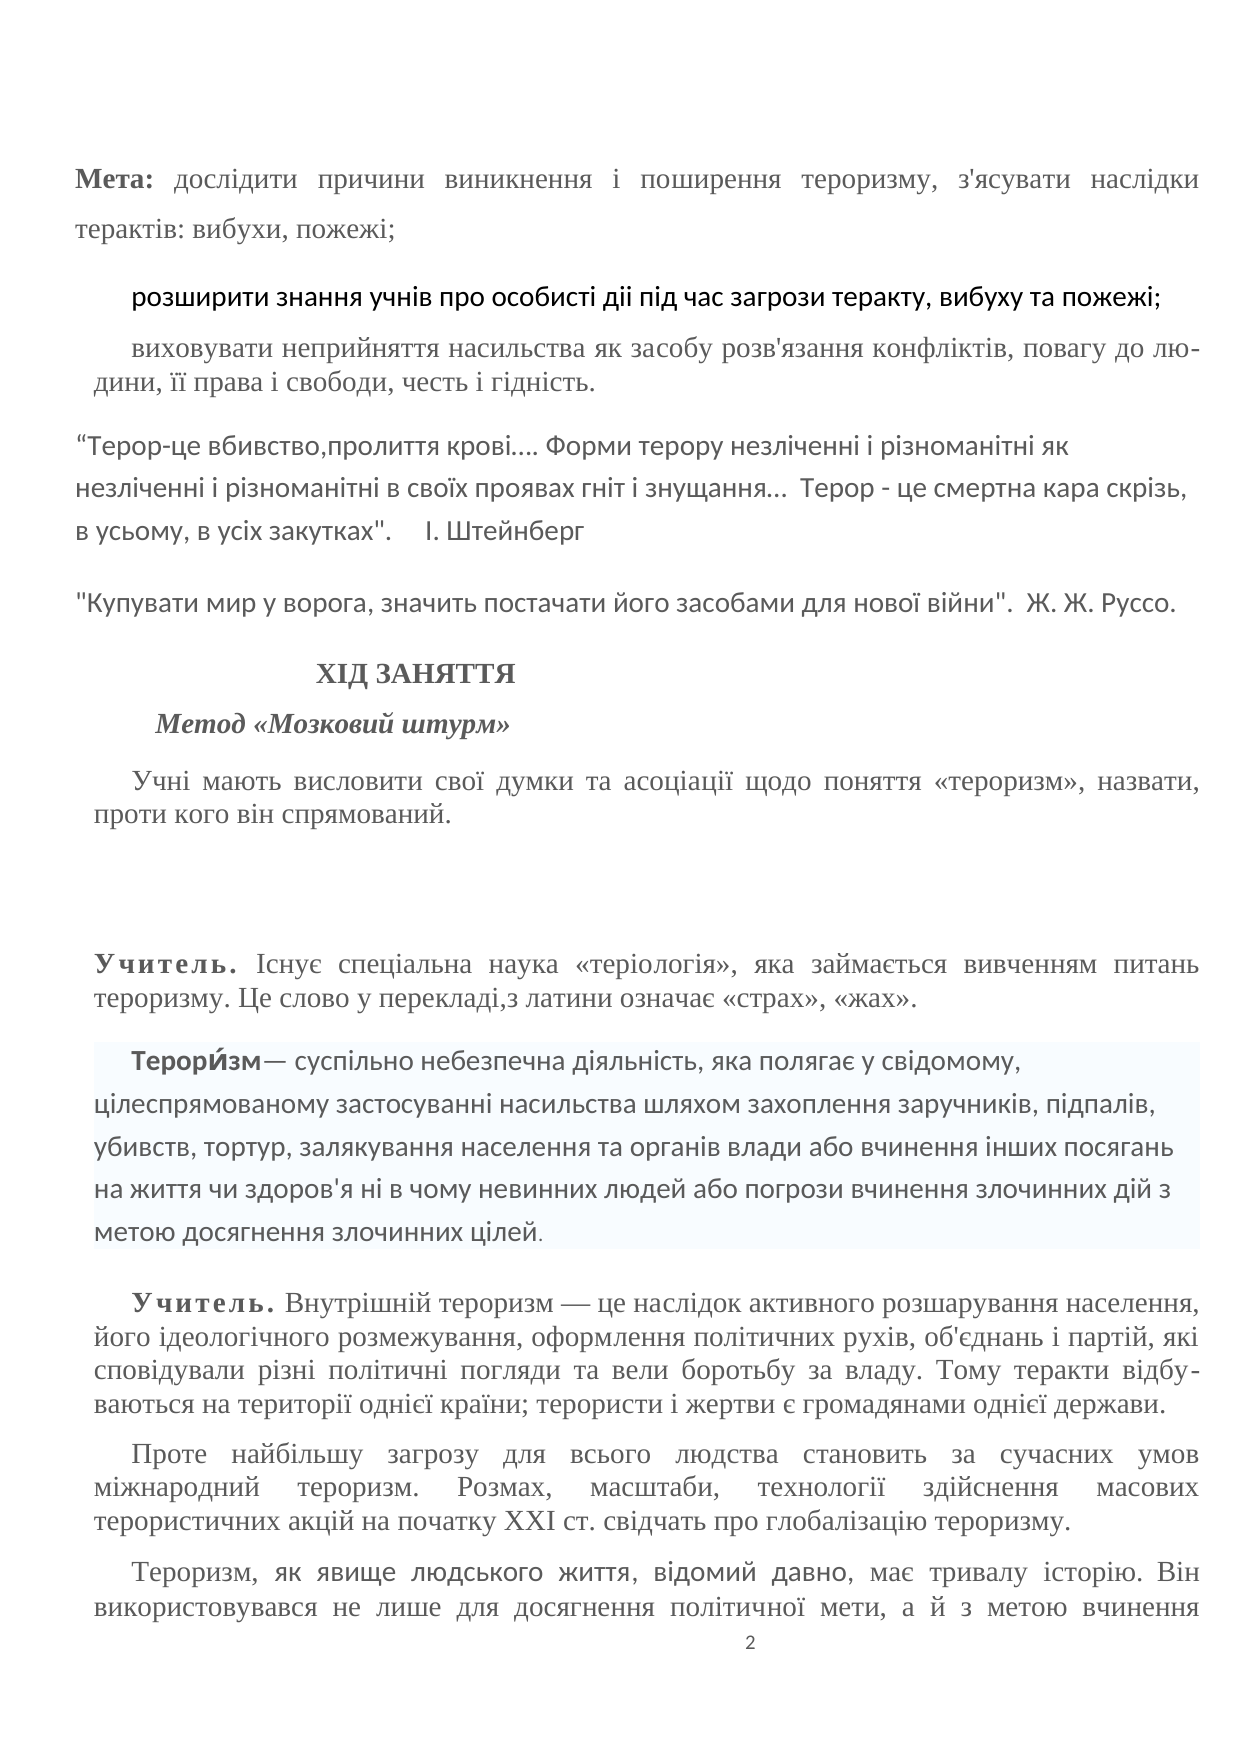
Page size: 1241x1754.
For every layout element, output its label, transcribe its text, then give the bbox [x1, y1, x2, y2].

text розширити знання учнів про особисті діі під час загрози теракту, вибуху та пожежі; [94, 278, 1200, 314]
text Терори́зм— суспільно небезпечна діяльність, яка полягає у свідомому, цілеспрямованому застосуванні насильства шляхом захоплення заручників, підпалів, убивств, тортур, залякування населення та органів влади або вчинення інших посягань на життя чи здоров'я ні в чому невинних людей або погрози вчинення злочинних дій з метою досягнення злочинних цілей. [94, 1042, 1200, 1249]
text виховувати неприйняття насильства як засобу розв'язання конфліктів, повагу до людини, її права і свободи, честь і гідність. [94, 330, 1200, 397]
text Мета: дослідити причини виникнення і поширення тероризму, з'ясувати наслідки терактів: вибухи, пожежі; [75, 161, 1200, 245]
text "Купувати мир у ворога, значить постачати його засобами для нової війни". Ж. Ж. Руссо. [75, 584, 1200, 619]
text Учитель. Внутрішній тероризм — це наслідок активного розшарування населення, його ідеологічного розмежування, оформлення політичних рухів, об'єднань і партій, які сповідували різні політичні погляди та вели боротьбу за владу. Тому теракти відбуваються на території однієї країни; терористи і жертви є громадянами однієї держави. [94, 1285, 1200, 1419]
text ХІД ЗАНЯТТЯ [75, 656, 1110, 689]
text Метод «Мозковий штурм» [75, 706, 1200, 739]
text Проте найбільшу загрозу для всього людства становить за сучасних умов міжнародний тероризм. Розмах, масштаби, технології здійснення масових терористичних акцій на початку XXI ст. свідчать про глобалізацію тероризму. [94, 1436, 1200, 1537]
text Учитель. Існує спеціальна наука «теріологія», яка займається вивченням питань тероризму. Це слово у перекладі,з латини означає «страх», «жах». [94, 946, 1200, 1013]
text Учні мають висловити свої думки та асоціації щодо поняття «тероризм», назвати, проти кого він спрямований. [94, 763, 1200, 830]
text “Терор-це вбивство,пролиття крові…. Форми терору незліченні і різноманітні як незліченні і різноманітні в своїх проявах гніт і знущання… Терор - це смертна кара скрізь, в усьому, в усіх закутках". І. Штейнберг [75, 427, 1200, 548]
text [94, 1553, 1200, 1622]
